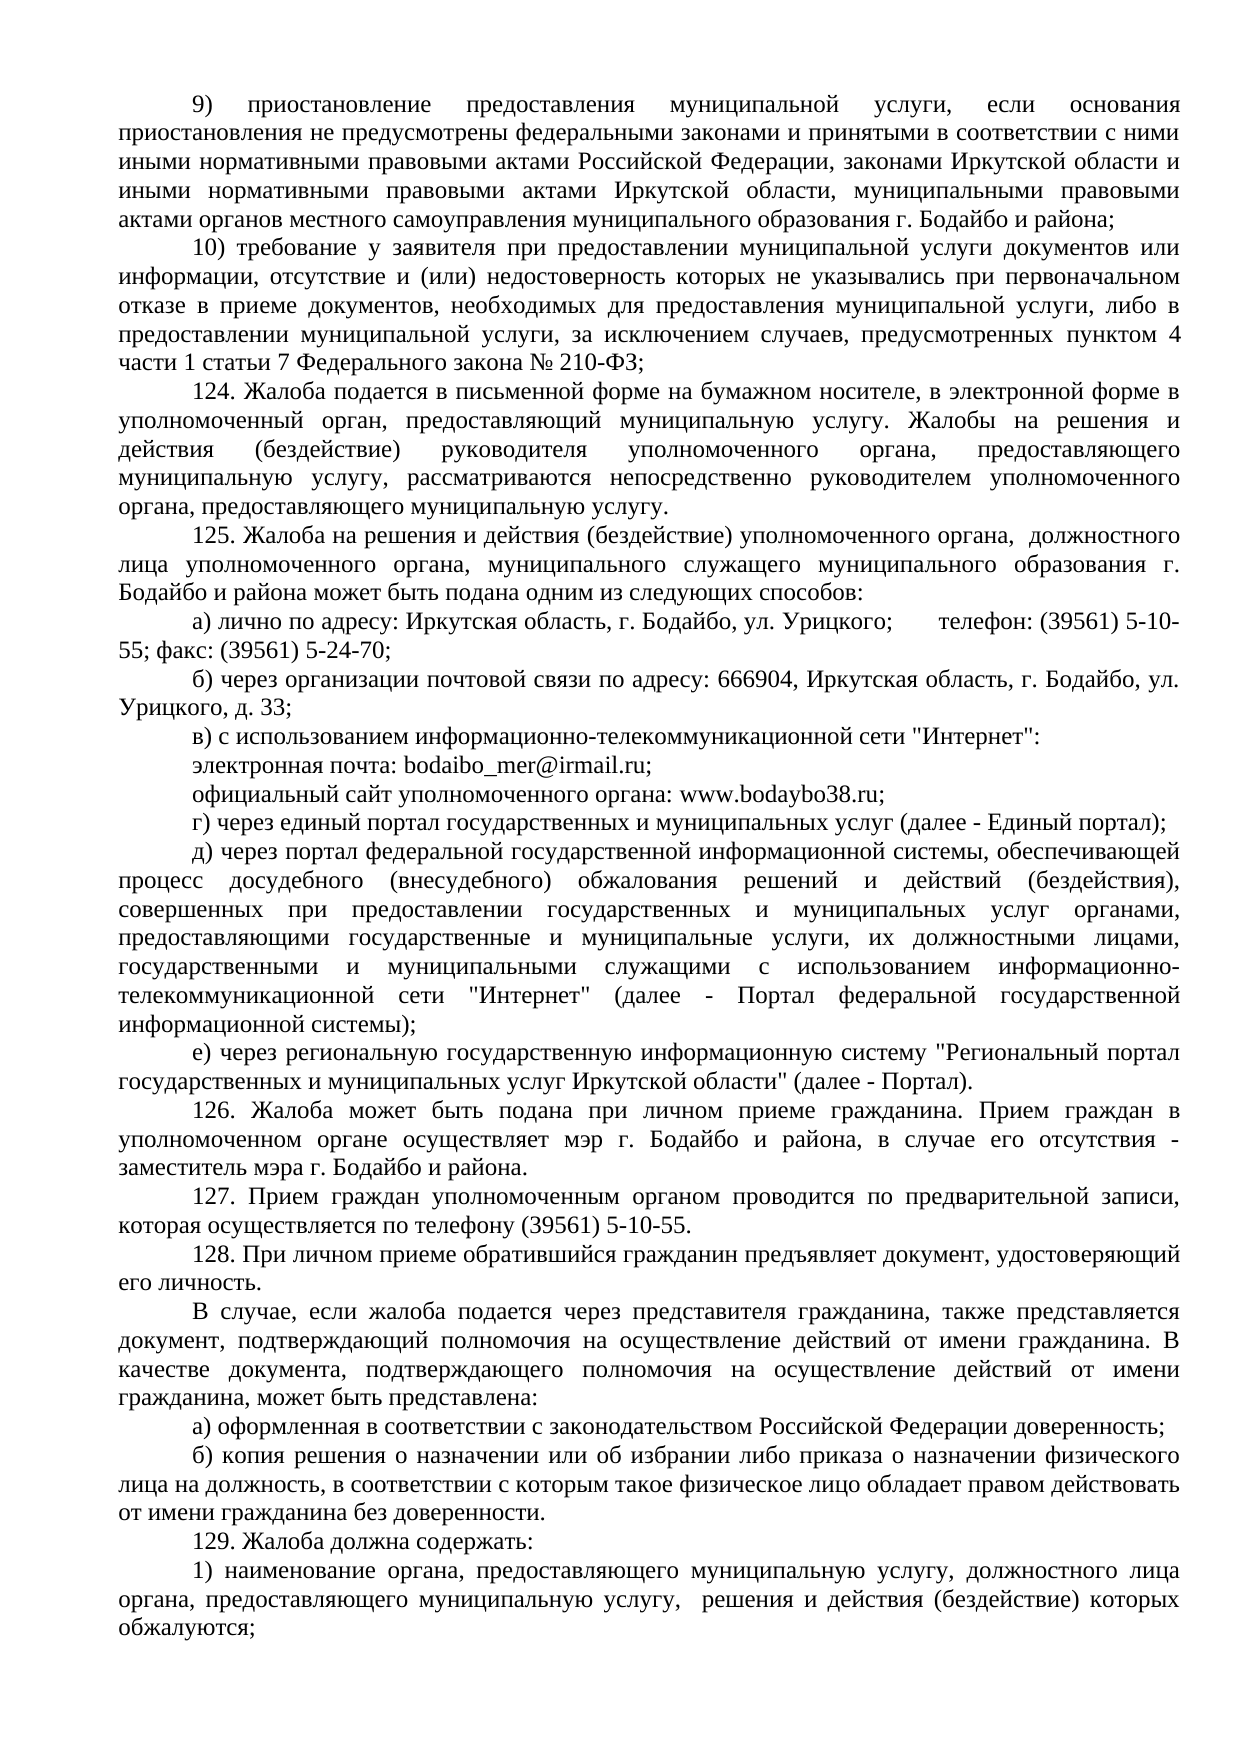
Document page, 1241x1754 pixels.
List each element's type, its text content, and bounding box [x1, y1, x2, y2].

text а) оформленная в соответствии с законодательством Российской Федерации доверенность; [118, 1411, 1181, 1440]
text г) через единый портал государственных и муниципальных услуг (далее - Единый портал); [118, 807, 1181, 836]
text в) с использованием информационно-телекоммуникационной сети "Интернет": [118, 721, 1181, 750]
text б) копия решения о назначении или об избрании либо приказа о назначении физического лица на должность, в соответствии с которым такое физическое лицо обладает правом действовать от имени гражданина без доверенности. [118, 1440, 1181, 1526]
text е) через региональную государственную информационную систему "Региональный портал государственных и муниципальных услуг Иркутской области" (далее - Портал). [118, 1037, 1181, 1095]
text д) через портал федеральной государственной информационной системы, обеспечивающей процесс досудебного (внесудебного) обжалования решений и действий (бездействия), совершенных при предоставлении государственных и муниципальных услуг органами, предоставляющими государственные и муниципальные услуги, их должностными лицами, государственными и муниципальными служащими с использованием информационно-телекоммуникационной сети "Интернет" (далее - Портал федеральной государственной информационной системы); [118, 836, 1181, 1037]
text 129. Жалоба должна содержать: [118, 1526, 1181, 1555]
text 10) требование у заявителя при предоставлении муниципальной услуги документов или информации, отсутствие и (или) недостоверность которых не указывались при первоначальном отказе в приеме документов, необходимых для предоставления муниципальной услуги, либо в предоставлении муниципальной услуги, за исключением случаев, предусмотренных пунктом 4 части 1 статьи 7 Федерального закона № 210-ФЗ; [118, 232, 1181, 376]
text 124. Жалоба подается в письменной форме на бумажном носителе, в электронной форме в уполномоченный орган, предоставляющий муниципальную услугу. Жалобы на решения и действия (бездействие) руководителя уполномоченного органа, предоставляющего муниципальную услугу, рассматриваются непосредственно руководителем уполномоченного органа, предоставляющего муниципальную услугу. [118, 376, 1181, 520]
text 125. Жалоба на решения и действия (бездействие) уполномоченного органа, должностного лица уполномоченного органа, муниципального служащего муниципального образования г. Бодайбо и района может быть подана одним из следующих способов: [118, 520, 1181, 606]
text 1) наименование органа, предоставляющего муниципальную услугу, должностного лица органа, предоставляющего муниципальную услугу, решения и действия (бездействие) которых обжалуются; [118, 1555, 1181, 1641]
text официальный сайт уполномоченного органа: www.bodaybo38.ru; [118, 779, 1181, 807]
text 128. При личном приеме обратившийся гражданин предъявляет документ, удостоверяющий его личность. [118, 1239, 1181, 1296]
text а) лично по адресу: Иркутская область, г. Бодайбо, ул. Урицкого; телефон: (39561) 5-10-55; факс: (39561) 5-24-70; [118, 606, 1181, 664]
text В случае, если жалоба подается через представителя гражданина, также представляется документ, подтверждающий полномочия на осуществление действий от имени гражданина. В качестве документа, подтверждающего полномочия на осуществление действий от имени гражданина, может быть представлена: [118, 1296, 1181, 1411]
text электронная почта: bodaibo_mer@irmail.ru; [118, 750, 1181, 779]
text 126. Жалоба может быть подана при личном приеме гражданина. Прием граждан в уполномоченном органе осуществляет мэр г. Бодайбо и района, в случае его отсутствия - заместитель мэра г. Бодайбо и района. [118, 1095, 1181, 1181]
text 127. Прием граждан уполномоченным органом проводится по предварительной записи, которая осуществляется по телефону (39561) 5-10-55. [118, 1181, 1181, 1239]
text б) через организации почтовой связи по адресу: 666904, Иркутская область, г. Бодайбо, ул. Урицкого, д. 33; [118, 664, 1181, 721]
text 9) приостановление предоставления муниципальной услуги, если основания приостановления не предусмотрены федеральными законами и принятыми в соответствии с ними иными нормативными правовыми актами Российской Федерации, законами Иркутской области и иными нормативными правовыми актами Иркутской области, муниципальными правовыми актами органов местного самоуправления муниципального образования г. Бодайбо и района; [118, 89, 1181, 232]
